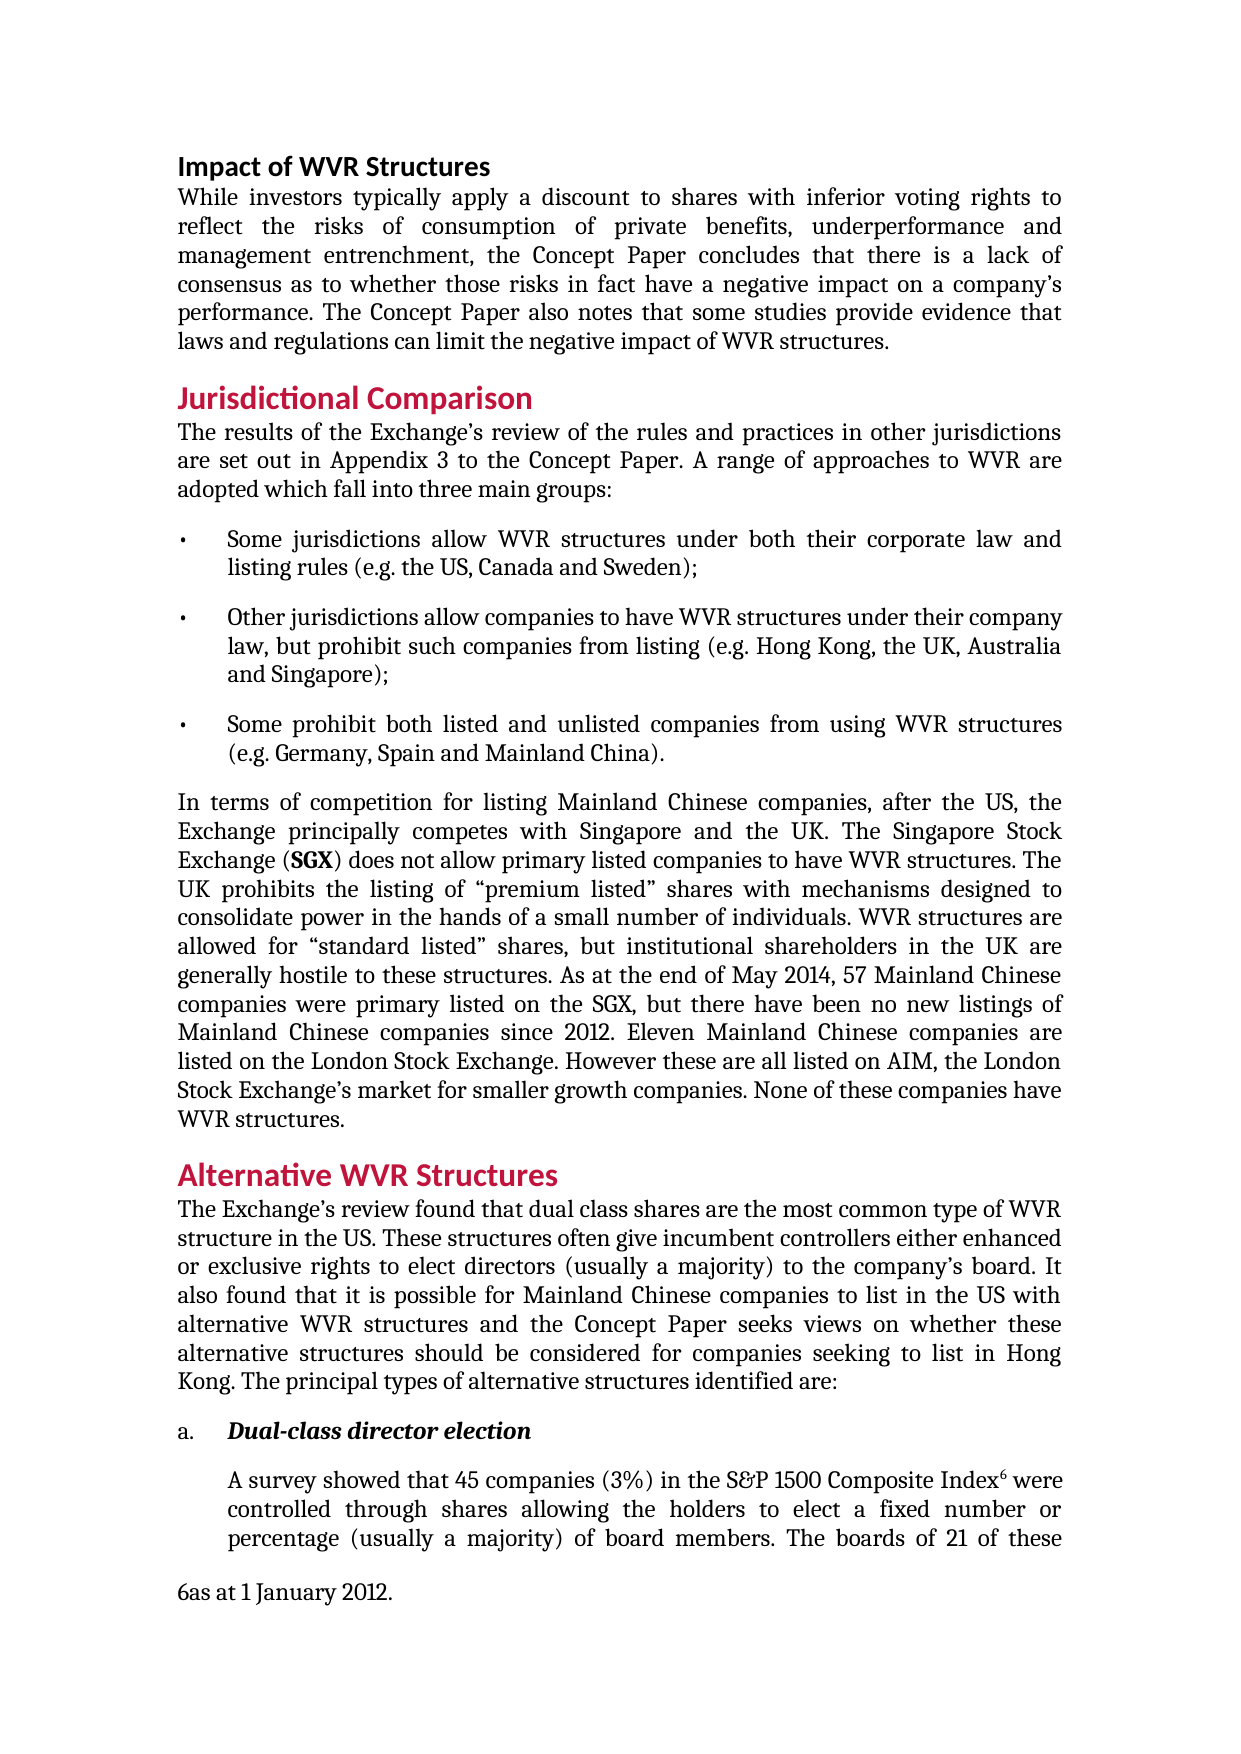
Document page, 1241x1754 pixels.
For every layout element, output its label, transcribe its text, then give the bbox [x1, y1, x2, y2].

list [177, 1466, 1063, 1553]
list Dual-class director election [177, 1417, 1063, 1446]
subtitle Impact of WVR Structures [177, 148, 1063, 183]
text The results of the Exchange’s review of the rules and practices in other jurisdictions are set out in Appendix 3 to the Concept Paper. A range of approaches to WVR are adopted which fall into three main groups: [177, 417, 1063, 504]
list Some jurisdictions allow WVR structures under both their corporate law and listing rules (e.g. the US, Canada and Sweden); [177, 524, 1063, 582]
subtitle Alternative WVR Structures [177, 1154, 1063, 1195]
text In terms of competition for listing Mainland Chinese companies, after the US, the Exchange principally competes with Singapore and the UK. The Singapore Stock Exchange (SGX) does not allow primary listed companies to have WVR structures. The UK prohibits the listing of “premium listed” shares with mechanisms designed to consolidate power in the hands of a small number of individuals. WVR structures are allowed for “standard listed” shares, but institutional shareholders in the UK are generally hostile to these structures. As at the end of May 2014, 57 Mainland Chinese companies were primary listed on the SGX, but there have been no new listings of Mainland Chinese companies since 2012. Eleven Mainland Chinese companies are listed on the London Stock Exchange. However these are all listed on AIM, the London Stock Exchange’s market for smaller growth companies. None of these companies have WVR structures. [177, 788, 1063, 1133]
list Other jurisdictions allow companies to have WVR structures under their company law, but prohibit such companies from listing (e.g. Hong Kong, the UK, Australia and Singapore); [177, 603, 1063, 689]
subtitle Jurisdictional Comparison [177, 377, 1063, 417]
list Some prohibit both listed and unlisted companies from using WVR structures (e.g. Germany, Spain and Mainland China). [177, 710, 1063, 767]
text The Exchange’s review found that dual class shares are the most common type of WVR structure in the US. These structures often give incumbent controllers either enhanced or exclusive rights to elect directors (usually a majority) to the company’s board. It also found that it is possible for Mainland Chinese companies to list in the US with alternative WVR structures and the Concept Paper seeks views on whether these alternative structures should be considered for companies seeking to list in Hong Kong. The principal types of alternative structures identified are: [177, 1195, 1063, 1396]
text While investors typically apply a discount to shares with inferior voting rights to reflect the risks of consumption of private benefits, underperformance and management entrenchment, the Concept Paper concludes that there is a lack of consensus as to whether those risks in fact have a negative impact on a company’s performance. The Concept Paper also notes that some studies provide evidence that laws and regulations can limit the negative impact of WVR structures. [177, 183, 1063, 356]
